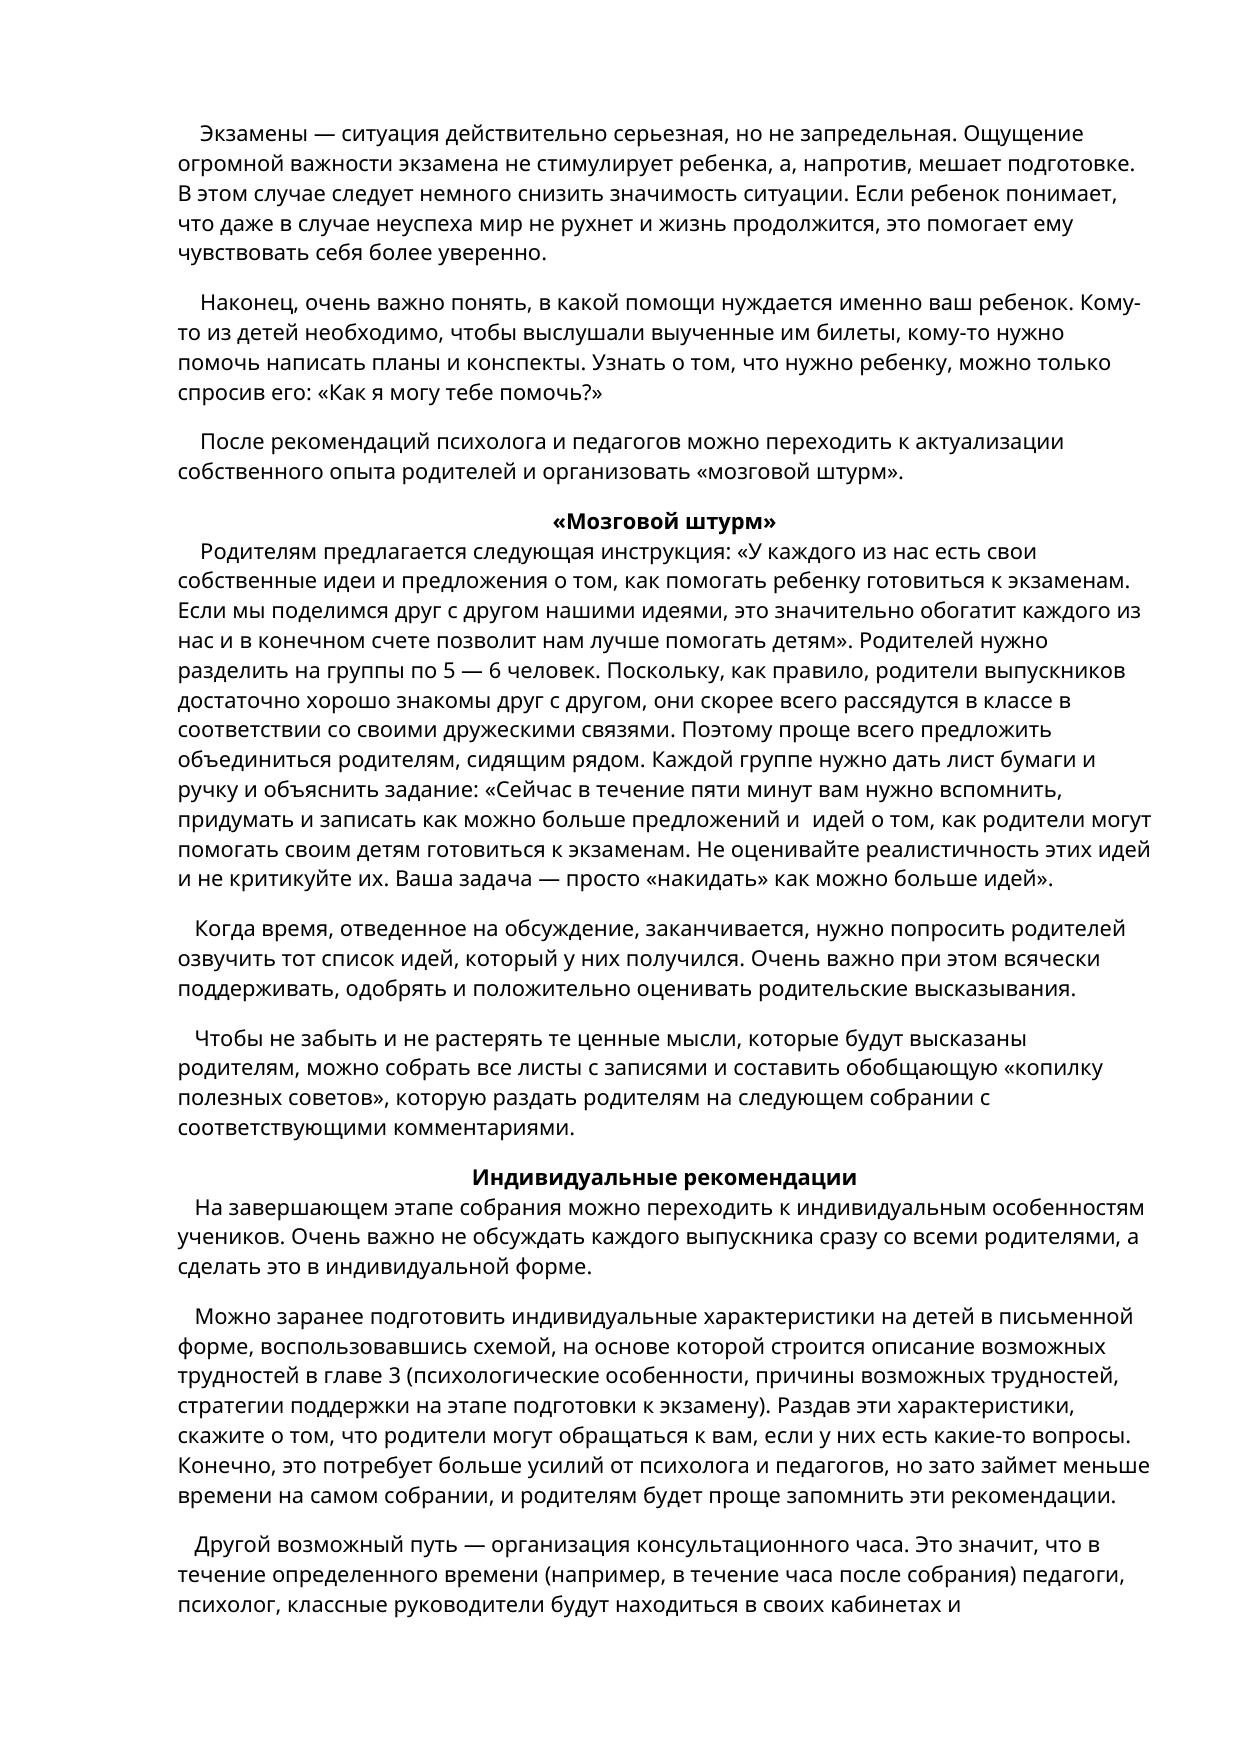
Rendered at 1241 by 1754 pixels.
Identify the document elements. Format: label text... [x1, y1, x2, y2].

text Родителям предлагается следующая инструкция: «У каждого из нас есть свои собственные идеи и предложения о том, как помогать ребенку готовиться к экзаменам. Если мы поделимся друг с другом нашими идеями, это значительно обогатит каждого из нас и в конечном счете позволит нам лучше помогать детям». Родителей нужно разделить на группы по 5 — 6 человек. Поскольку, как правило, родители выпускников достаточно хорошо знакомы друг с другом, они скорее всего рассядутся в классе в соответствии со своими дружескими связями. Поэтому проще всего предложить объединиться родителям, сидящим рядом. Каждой группе нужно дать лист бумаги и ручку и объяснить задание: «Сейчас в течение пяти минут вам нужно вспомнить, придумать и записать как можно больше предложений и идей о том, как родители могут помогать своим детям готовиться к экзаменам. Не оценивайте реалистичность этих идей и не критикуйте их. Ваша задача — просто «накидать» как можно больше идей». [177, 536, 1152, 893]
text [177, 1529, 1152, 1619]
text На завершающем этапе собрания можно переходить к индивидуальным особенностям учеников. Очень важно не обсуждать каждого выпускника сразу со всеми родителями, а сделать это в индивидуальной форме. [177, 1191, 1152, 1281]
text Наконец, очень важно понять, в какой помощи нуждается именно ваш ребенок. Кому-то из детей необходимо, чтобы выслушали выученные им билеты, кому-то нужно помочь написать планы и конспекты. Узнать о том, что нужно ребенку, можно только спросив его: «Как я могу тебе помочь?» [177, 287, 1152, 406]
text Чтобы не забыть и не растерять те ценные мысли, которые будут высказаны родителям, можно собрать все листы с записями и составить обобщающую «копилку полезных советов», которую раздать родителям на следующем собрании с соответствующими комментариями. [177, 1022, 1152, 1142]
text «Мозговой штурм» [177, 506, 1152, 536]
text После рекомендаций психолога и педагогов можно переходить к актуализации собственного опыта родителей и организовать «мозговой штурм». [177, 426, 1152, 486]
text Можно заранее подготовить индивидуальные характеристики на детей в письменной форме, воспользовавшись схемой, на основе которой строится описание возможных трудностей в главе 3 (психологические особенности, причины возможных трудностей, стратегии поддержки на этапе подготовки к экзамену). Раздав эти характеристики, скажите о том, что родители могут обращаться к вам, если у них есть какие-то вопросы. Конечно, это потребует больше усилий от психолога и педагогов, но зато займет меньше времени на самом собрании, и родителям будет проще запомнить эти рекомендации. [177, 1301, 1152, 1509]
text Индивидуальные рекомендации [177, 1162, 1152, 1191]
text Когда время, отведенное на обсуждение, заканчивается, нужно попросить родителей озвучить тот список идей, который у них получился. Очень важно при этом всячески поддерживать, одобрять и положительно оценивать родительские высказывания. [177, 913, 1152, 1002]
text Экзамены — ситуация действительно серьезная, но не запредельная. Ощущение огромной важности экзамена не стимулирует ребенка, а, напротив, мешает подготовке. В этом случае следует немного снизить значимость ситуации. Если ребенок понимает, что даже в случае неуспеха мир не рухнет и жизнь продолжится, это помогает ему чувствовать себя более уверенно. [177, 118, 1152, 267]
